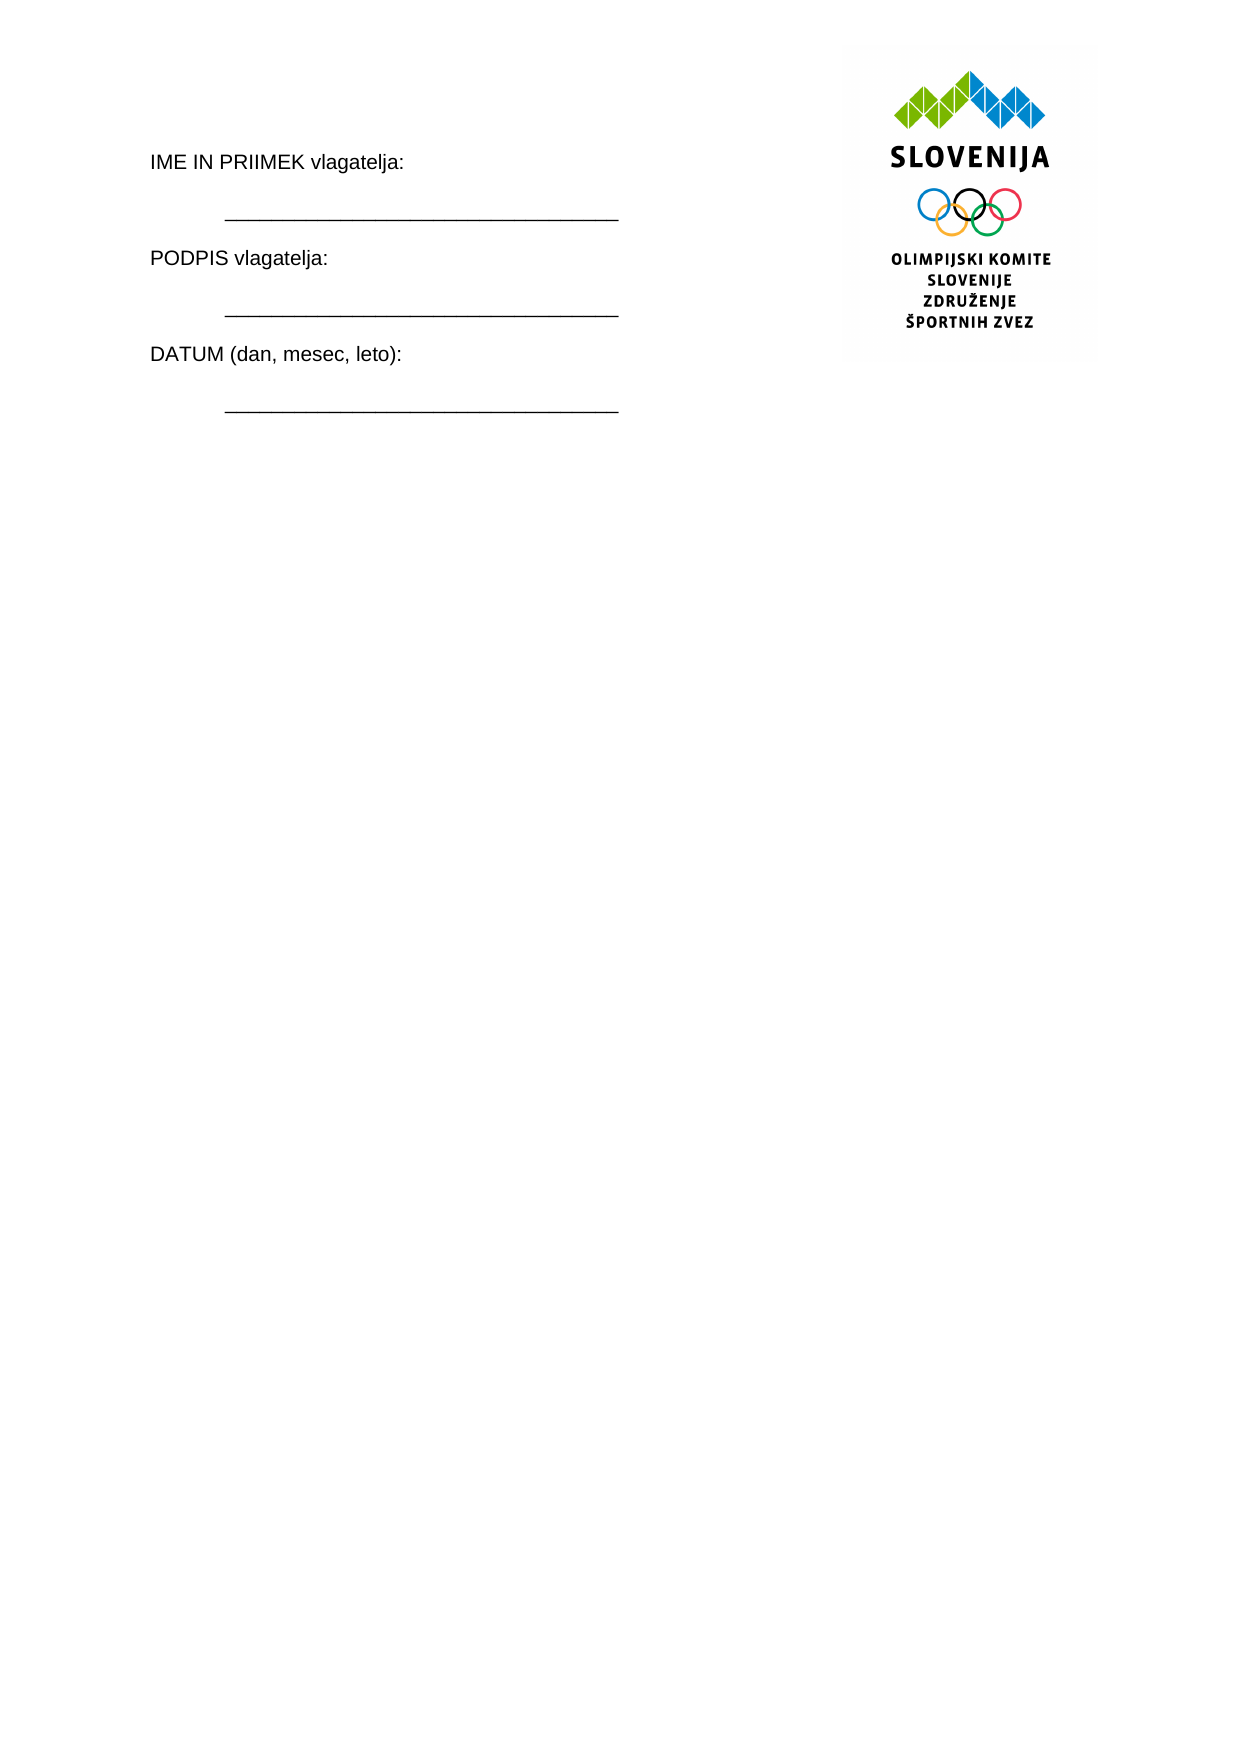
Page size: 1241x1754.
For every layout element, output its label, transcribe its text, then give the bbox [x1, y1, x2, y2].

text IME IN PRIIMEK vlagatelja: __________________________________ [150, 150, 1090, 222]
text DATUM (dan, mesec, leto): __________________________________ [150, 342, 1090, 413]
text PODPIS vlagatelja: __________________________________ [150, 246, 1090, 318]
picture [841, 45, 1098, 362]
